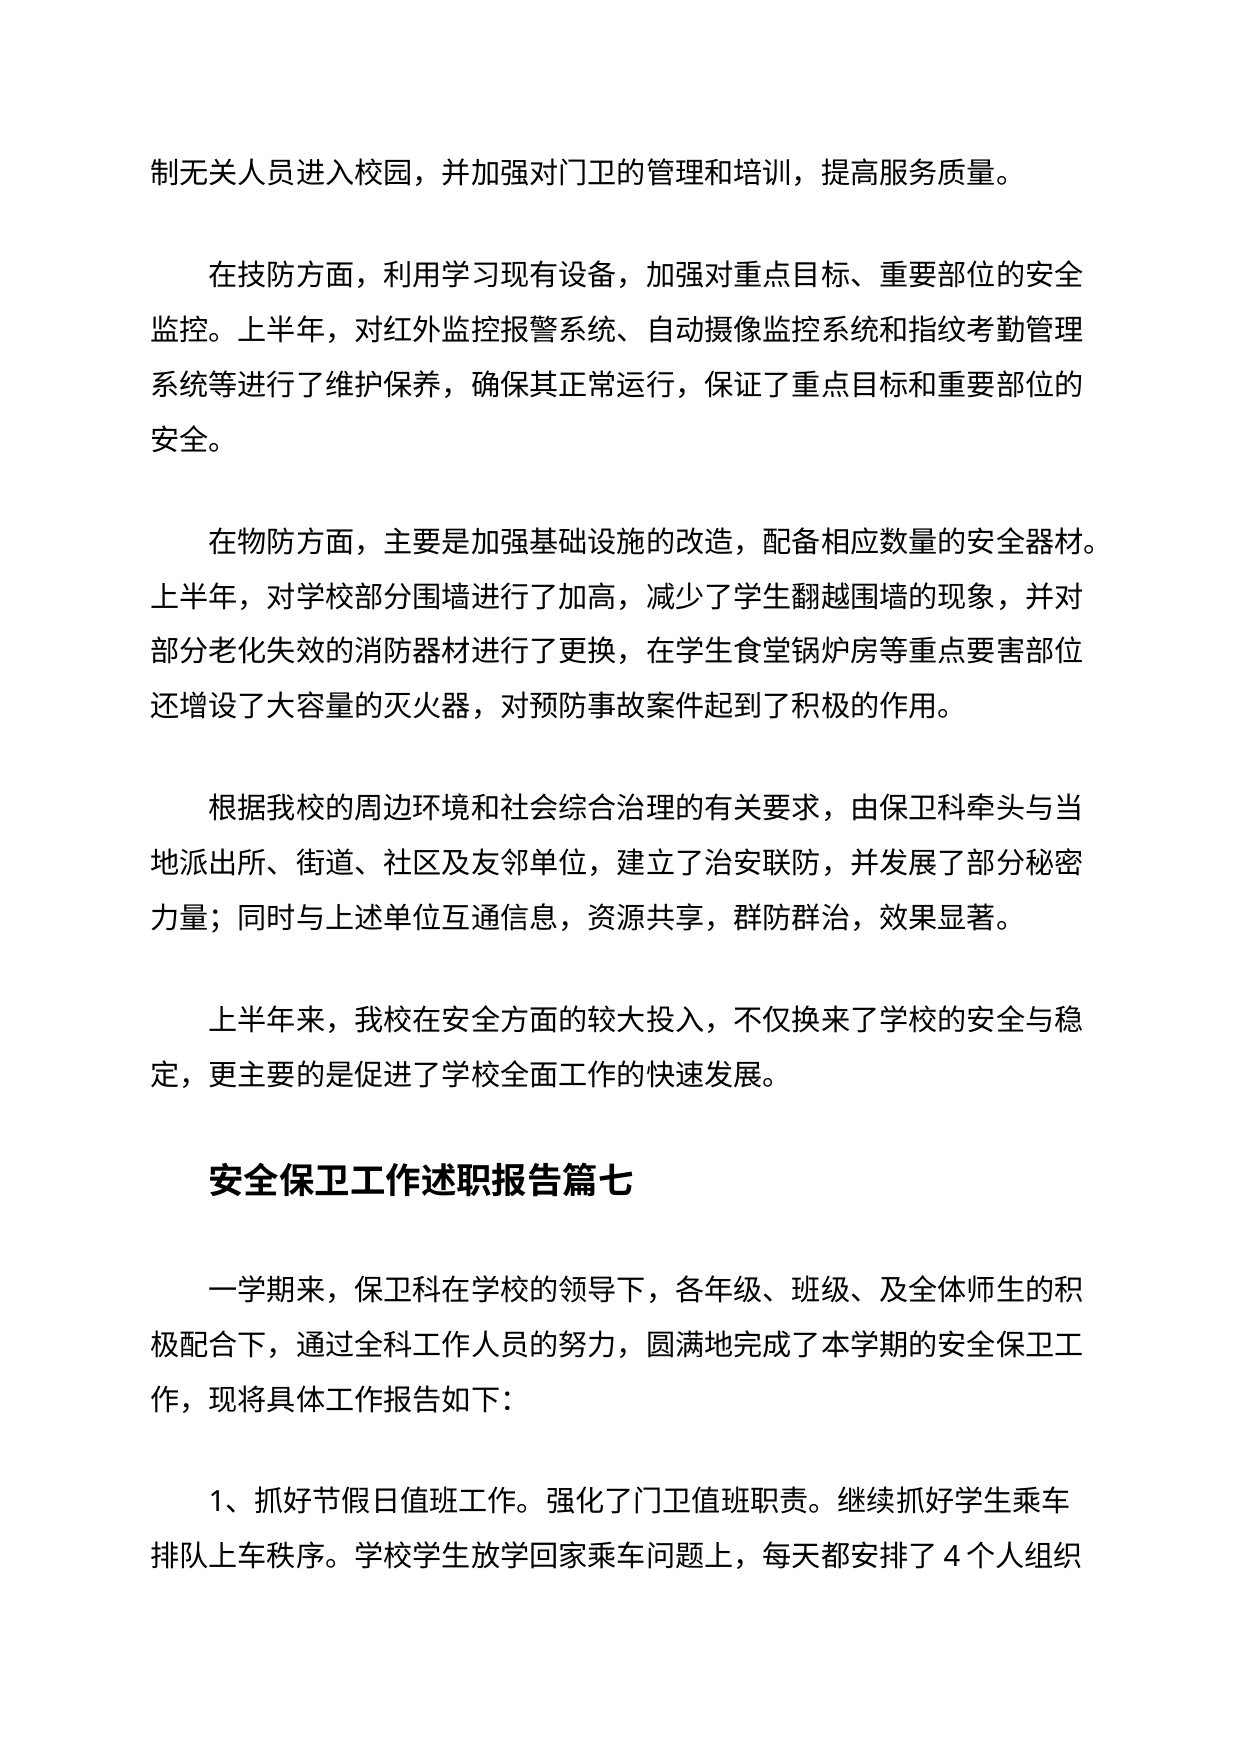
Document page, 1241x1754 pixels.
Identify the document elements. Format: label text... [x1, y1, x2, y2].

text 根据我校的周边环境和社会综合治理的有关要求，由保卫科牵头与当地派出所、街道、社区及友邻单位，建立了治安联防，并发展了部分秘密力量；同时与上述单位互通信息，资源共享，群防群治，效果显著。 [150, 785, 1090, 937]
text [150, 150, 1090, 192]
text 在技防方面，利用学习现有设备，加强对重点目标、重要部位的安全监控。上半年，对红外监控报警系统、自动摄像监控系统和指纹考勤管理系统等进行了维护保养，确保其正常运行，保证了重点目标和重要部位的安全。 [150, 252, 1090, 459]
text 上半年来，我校在安全方面的较大投入，不仅换来了学校的安全与稳定，更主要的是促进了学校全面工作的快速发展。 [150, 996, 1090, 1093]
text 一学期来，保卫科在学校的领导下，各年级、班级、及全体师生的积极配合下，通过全科工作人员的努力，圆满地完成了本学期的安全保卫工作，现将具体工作报告如下： [150, 1266, 1090, 1418]
text 在物防方面，主要是加强基础设施的改造，配备相应数量的安全器材。上半年，对学校部分围墙进行了加高，减少了学生翻越围墙的现象，并对部分老化失效的消防器材进行了更换，在学生食堂锅炉房等重点要害部位还增设了大容量的灭火器，对预防事故案件起到了积极的作用。 [150, 518, 1090, 725]
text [150, 1478, 1090, 1575]
text 安全保卫工作述职报告篇七 [150, 1153, 1090, 1204]
